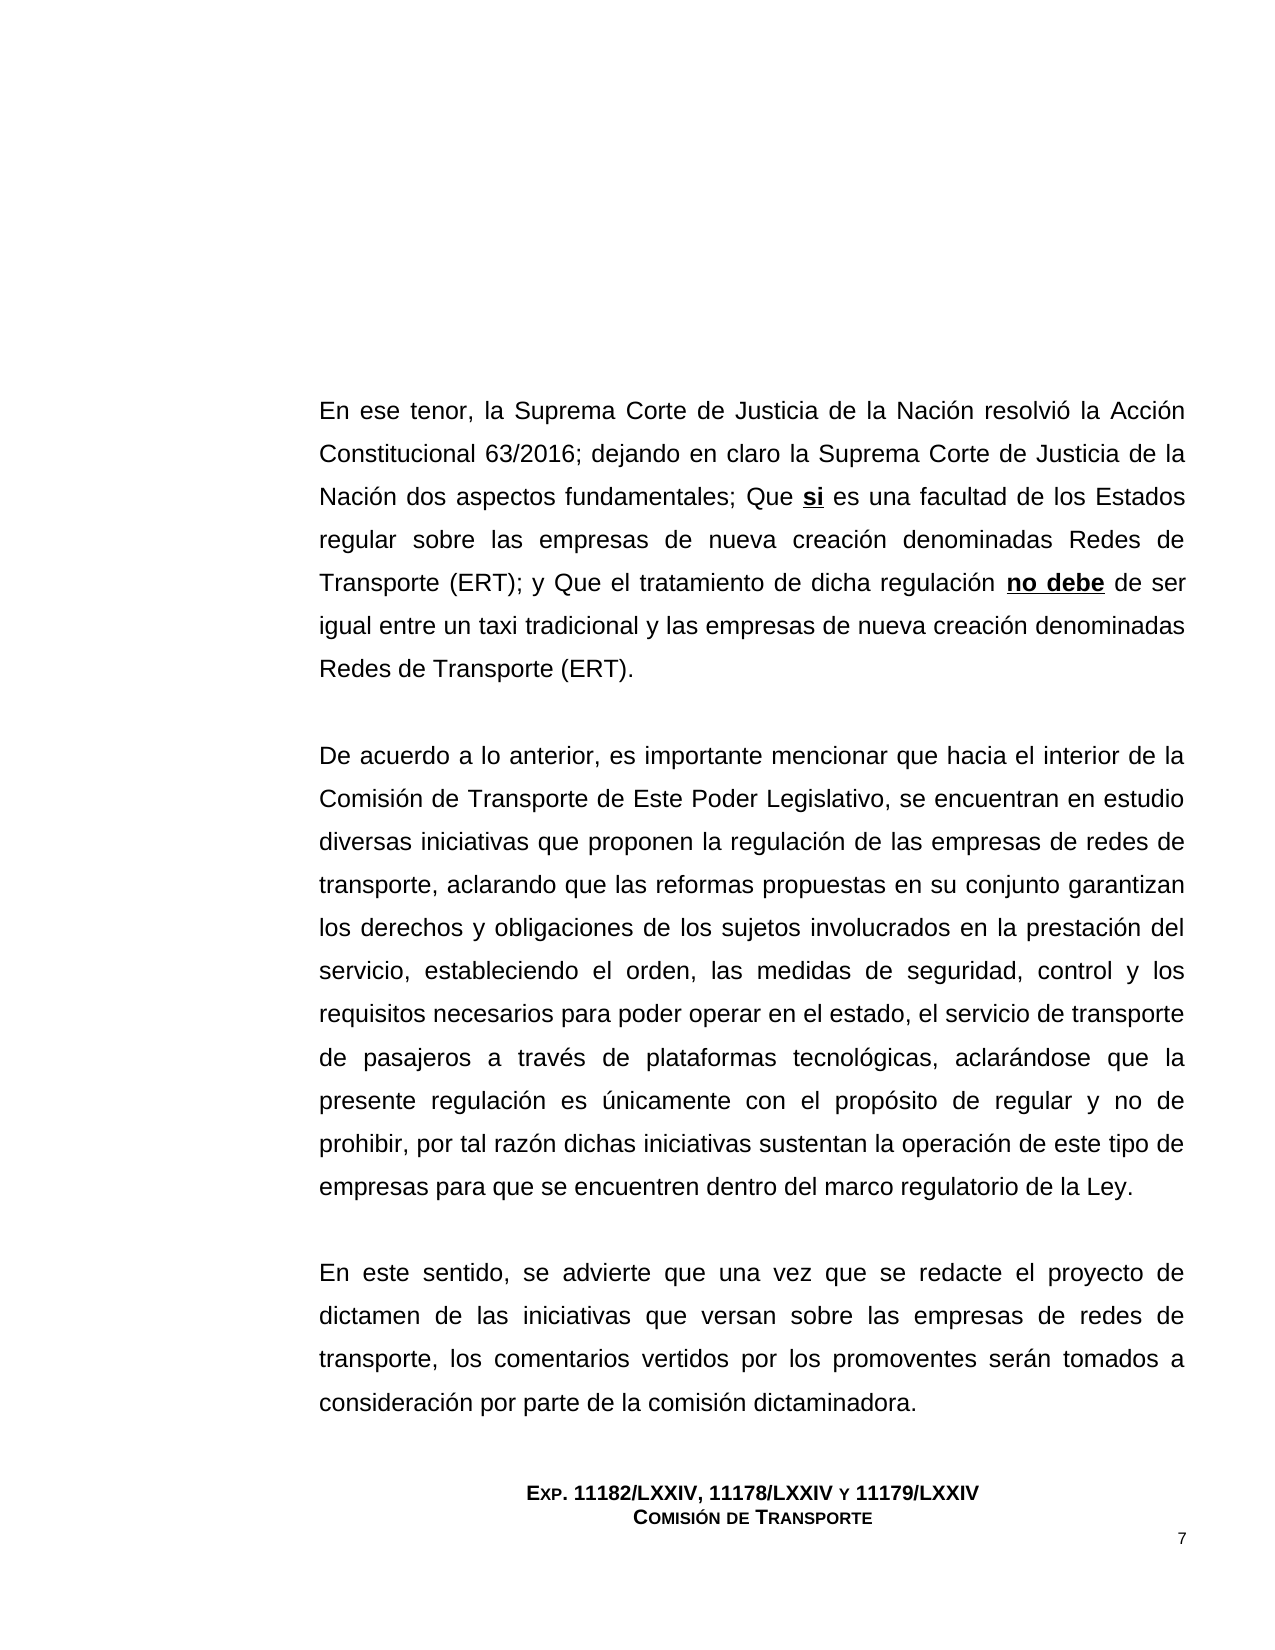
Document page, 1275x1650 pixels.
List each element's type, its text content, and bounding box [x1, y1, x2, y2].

text De acuerdo a lo anterior, es importante mencionar que hacia el interior de la Comisión de Transporte de Este Poder Legislativo, se encuentran en estudio diversas iniciativas que proponen la regulación de las empresas de redes de transporte, aclarando que las reformas propuestas en su conjunto garantizan los derechos y obligaciones de los sujetos involucrados en la prestación del servicio, estableciendo el orden, las medidas de seguridad, control y los requisitos necesarios para poder operar en el estado, el servicio de transporte de pasajeros a través de plataformas tecnológicas, aclarándose que la presente regulación es únicamente con el propósito de regular y no de prohibir, por tal razón dichas iniciativas sustentan la operación de este tipo de empresas para que se encuentren dentro del marco regulatorio de la Ley. [319, 741, 1186, 1201]
text En este sentido, se advierte que una vez que se redacte el proyecto de dictamen de las iniciativas que versan sobre las empresas de redes de transporte, los comentarios vertidos por los promoventes serán tomados a consideración por parte de la comisión dictaminadora. [319, 1258, 1186, 1416]
text En ese tenor, la Suprema Corte de Justicia de la Nación resolvió la Acción Constitucional 63/2016; dejando en claro la Suprema Corte de Justicia de la Nación dos aspectos fundamentales; Que si es una facultad de los Estados regular sobre las empresas de nueva creación denominadas Redes de Transporte (ERT); y Que el tratamiento de dicha regulación no debe de ser igual entre un taxi tradicional y las empresas de nueva creación denominadas Redes de Transporte (ERT). [319, 396, 1186, 683]
